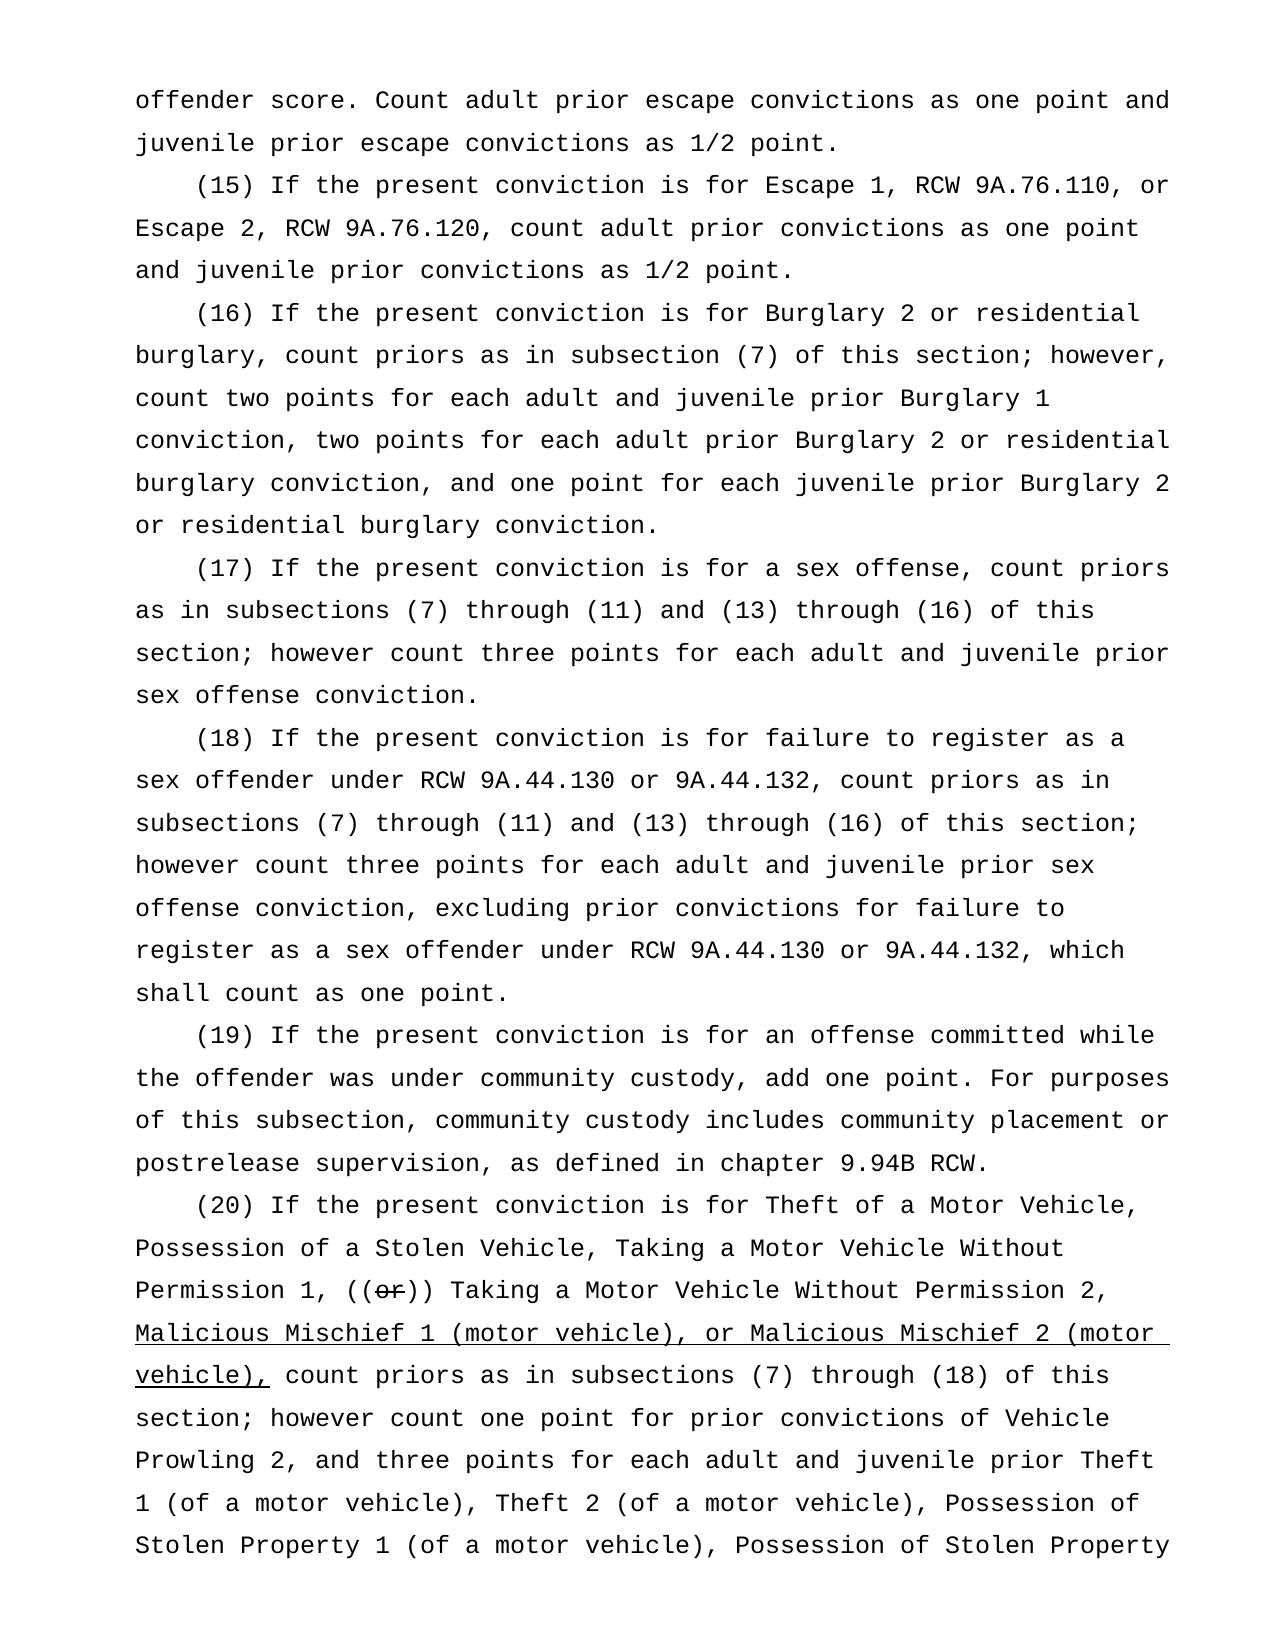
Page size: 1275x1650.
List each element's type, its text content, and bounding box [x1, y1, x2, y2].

text (16) If the present conviction is for Burglary 2 or residential burglary, count priors as in subsection (7) of this section; however, count two points for each adult and juvenile prior Burglary 1 conviction, two points for each adult prior Burglary 2 or residential burglary conviction, and one point for each juvenile prior Burglary 2 or residential burglary conviction. [135, 287, 1170, 542]
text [135, 1345, 1170, 1562]
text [135, 75, 1170, 160]
text (19) If the present conviction is for an offense committed while the offender was under community custody, add one point. For purposes of this subsection, community custody includes community placement or postrelease supervision, as defined in chapter 9.94B RCW. [135, 1010, 1170, 1180]
text (18) If the present conviction is for failure to register as a sex offender under RCW 9A.44.130 or 9A.44.132, count priors as in subsections (7) through (11) and (13) through (16) of this section; however count three points for each adult and juvenile prior sex offense conviction, excluding prior convictions for failure to register as a sex offender under RCW 9A.44.130 or 9A.44.132, which shall count as one point. [135, 712, 1170, 1010]
text (15) If the present conviction is for Escape 1, RCW 9A.76.110, or Escape 2, RCW 9A.76.120, count adult prior convictions as one point and juvenile prior convictions as 1/2 point. [135, 160, 1170, 287]
text (17) If the present conviction is for a sex offense, count priors as in subsections (7) through (11) and (13) through (16) of this section; however count three points for each adult and juvenile prior sex offense conviction. [135, 542, 1170, 712]
